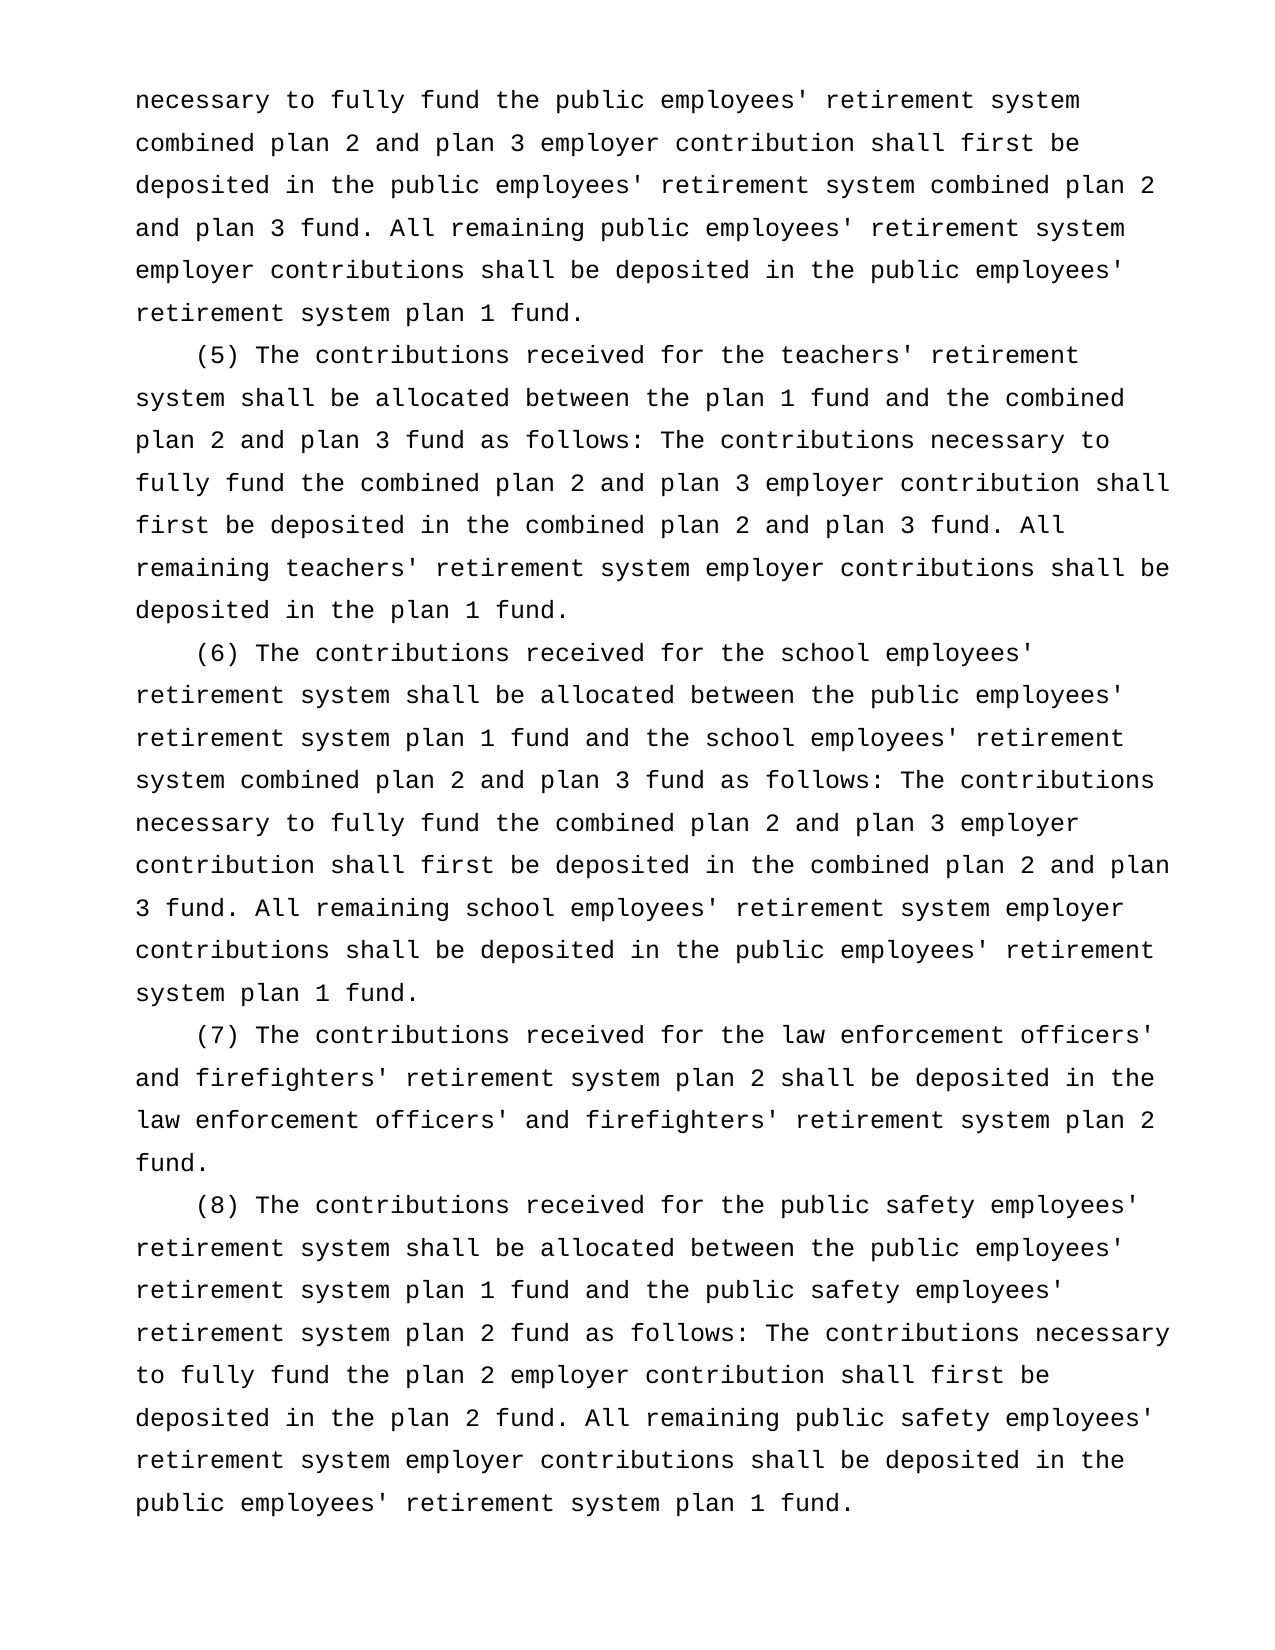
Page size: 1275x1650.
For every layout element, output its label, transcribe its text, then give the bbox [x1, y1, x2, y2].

text (6) The contributions received for the school employees' retirement system shall be allocated between the public employees' retirement system plan 1 fund and the school employees' retirement system combined plan 2 and plan 3 fund as follows: The contributions necessary to fully fund the combined plan 2 and plan 3 employer contribution shall first be deposited in the combined plan 2 and plan 3 fund. All remaining school employees' retirement system employer contributions shall be deposited in the public employees' retirement system plan 1 fund. [135, 627, 1170, 1010]
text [135, 75, 1170, 330]
text (7) The contributions received for the law enforcement officers' and firefighters' retirement system plan 2 shall be deposited in the law enforcement officers' and firefighters' retirement system plan 2 fund. [135, 1010, 1170, 1180]
text (8) The contributions received for the public safety employees' retirement system shall be allocated between the public employees' retirement system plan 1 fund and the public safety employees' retirement system plan 2 fund as follows: The contributions necessary to fully fund the plan 2 employer contribution shall first be deposited in the plan 2 fund. All remaining public safety employees' retirement system employer contributions shall be deposited in the public employees' retirement system plan 1 fund. [135, 1180, 1170, 1520]
text (5) The contributions received for the teachers' retirement system shall be allocated between the plan 1 fund and the combined plan 2 and plan 3 fund as follows: The contributions necessary to fully fund the combined plan 2 and plan 3 employer contribution shall first be deposited in the combined plan 2 and plan 3 fund. All remaining teachers' retirement system employer contributions shall be deposited in the plan 1 fund. [135, 330, 1170, 627]
